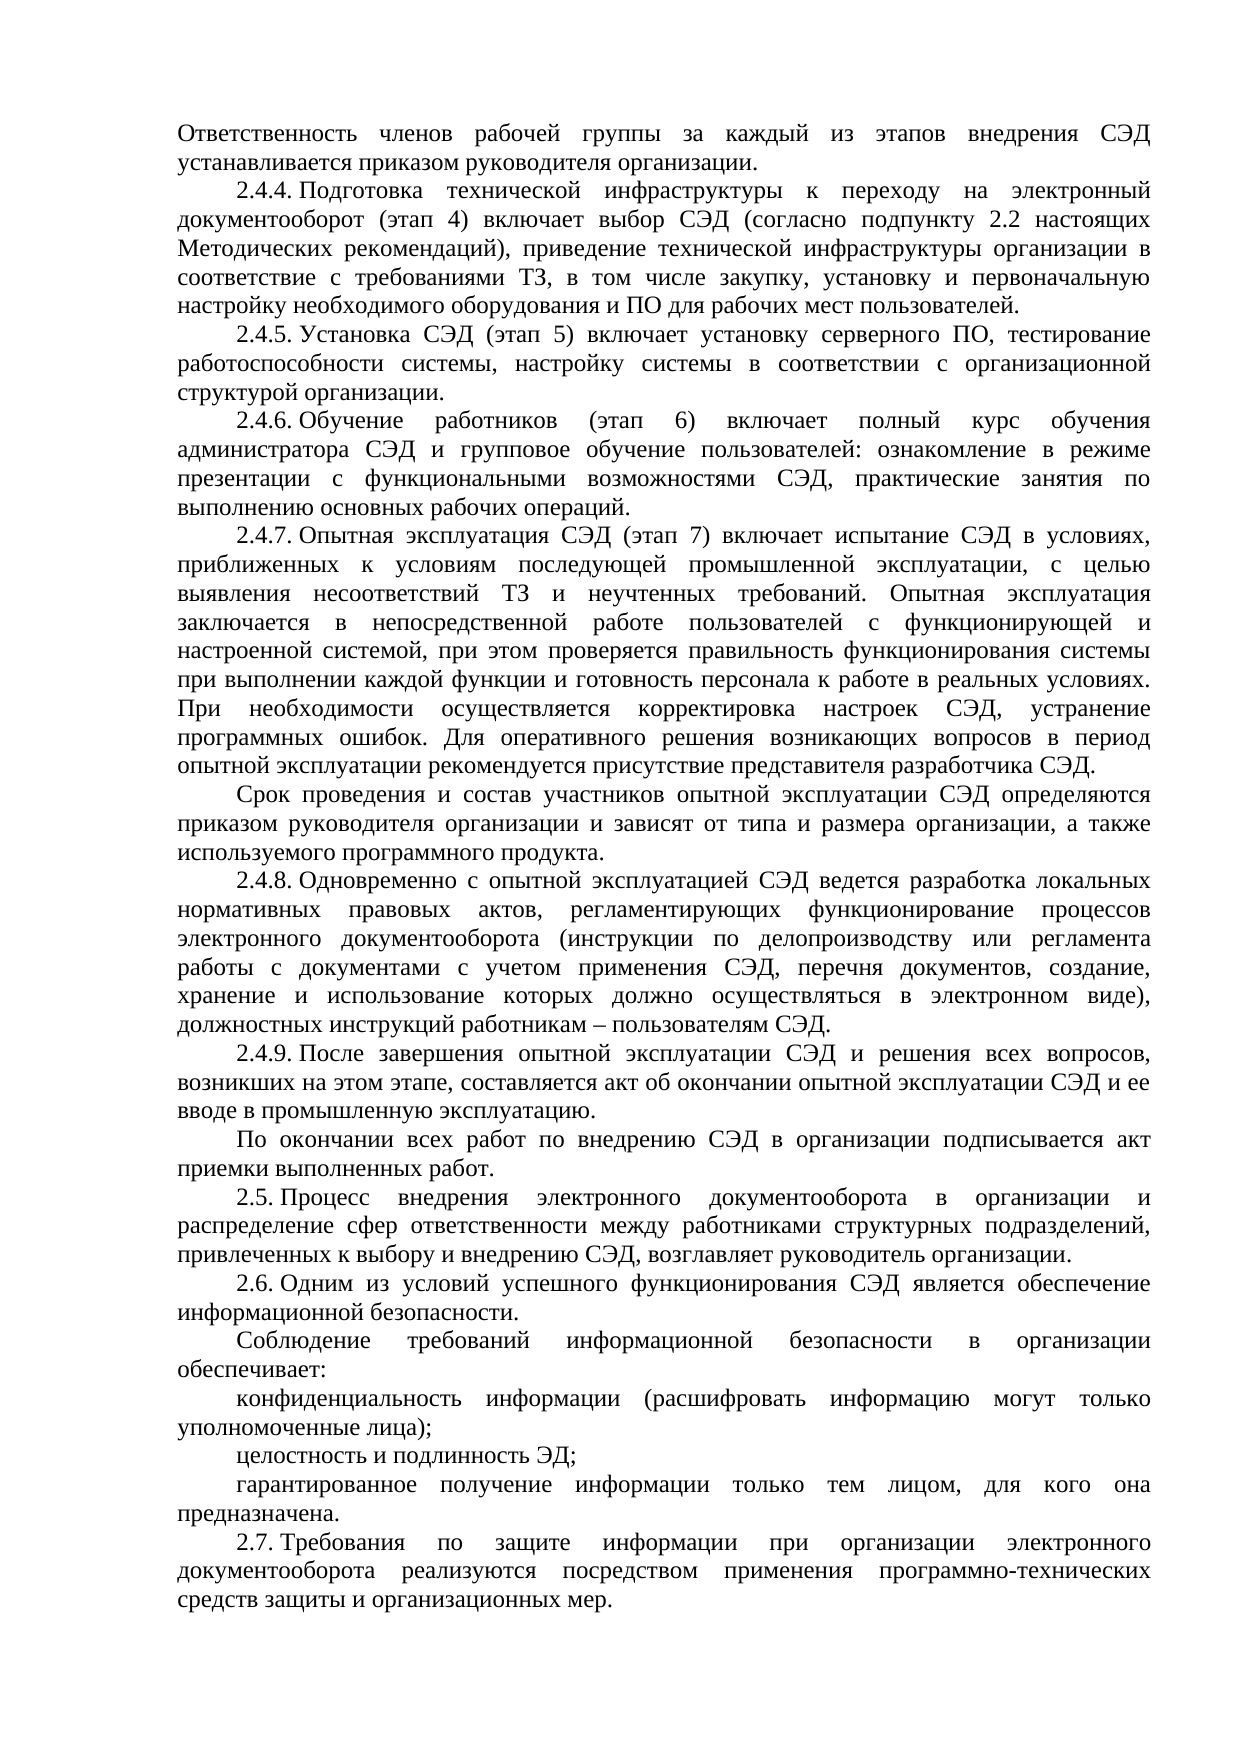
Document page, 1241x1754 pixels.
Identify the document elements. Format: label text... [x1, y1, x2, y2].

text 2.4.7. Опытная эксплуатация СЭД (этап 7) включает испытание СЭД в условиях, приближенных к условиям последующей промышленной эксплуатации, с целью выявления несоответствий ТЗ и неучтенных требований. Опытная эксплуатация заключается в непосредственной работе пользователей с функционирующей и настроенной системой, при этом проверяется правильность функционирования системы при выполнении каждой функции и готовность персонала к работе в реальных условиях. При необходимости осуществляется корректировка настроек СЭД, устранение программных ошибок. Для оперативного решения возникающих вопросов в период опытной эксплуатации рекомендуется присутствие представителя разработчика СЭД. [177, 521, 1152, 779]
text 2.6. Одним из условий успешного функционирования СЭД является обеспечение информационной безопасности. [177, 1268, 1152, 1326]
text 2.4.6. Обучение работников (этап 6) включает полный курс обучения администратора СЭД и групповое обучение пользователей: ознакомление в режиме презентации с функциональными возможностями СЭД, практические занятия по выполнению основных рабочих операций. [177, 406, 1152, 521]
text гарантированное получение информации только тем лицом, для кого она предназначена. [177, 1469, 1152, 1527]
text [177, 118, 1152, 176]
text 2.4.5. Установка СЭД (этап 5) включает установку серверного ПО, тестирование работоспособности системы, настройку системы в соответствии с организационной структурой организации. [177, 319, 1152, 406]
text 2.4.8. Одновременно с опытной эксплуатацией СЭД ведется разработка локальных нормативных правовых актов, регламентирующих функционирование процессов электронного документооборота (инструкции по делопроизводству или регламента работы с документами с учетом применения СЭД, перечня документов, создание, хранение и использование которых должно осуществляться в электронном виде), должностных инструкций работникам – пользователям СЭД. [177, 866, 1152, 1038]
text 2.4.4. Подготовка технической инфраструктуры к переходу на электронный документооборот (этап 4) включает выбор СЭД (согласно подпункту 2.2 настоящих Методических рекомендаций), приведение технической инфраструктуры организации в соответствие с требованиями ТЗ, в том числе закупку, установку и первоначальную настройку необходимого оборудования и ПО для рабочих мест пользователей. [177, 176, 1152, 319]
text По окончании всех работ по внедрению СЭД в организации подписывается акт приемки выполненных работ. [177, 1124, 1152, 1182]
text Срок проведения и состав участников опытной эксплуатации СЭД определяются приказом руководителя организации и зависят от типа и размера организации, а также используемого программного продукта. [177, 779, 1152, 866]
text 2.5. Процесс внедрения электронного документооборота в организации и распределение сфер ответственности между работниками структурных подразделений, привлеченных к выбору и внедрению СЭД, возглавляет руководитель организации. [177, 1182, 1152, 1268]
text 2.4.9. После завершения опытной эксплуатации СЭД и решения всех вопросов, возникших на этом этапе, составляется акт об окончании опытной эксплуатации СЭД и ее вводе в промышленную эксплуатацию. [177, 1038, 1152, 1124]
text Соблюдение требований информационной безопасности в организации обеспечивает: [177, 1326, 1152, 1383]
text конфиденциальность информации (расшифровать информацию могут только уполномоченные лица); [177, 1383, 1152, 1441]
text целостность и подлинность ЭД; [177, 1441, 1152, 1469]
text 2.7. Требования по защите информации при организации электронного документооборота реализуются посредством применения программно-технических средств защиты и организационных мер. [177, 1527, 1152, 1613]
